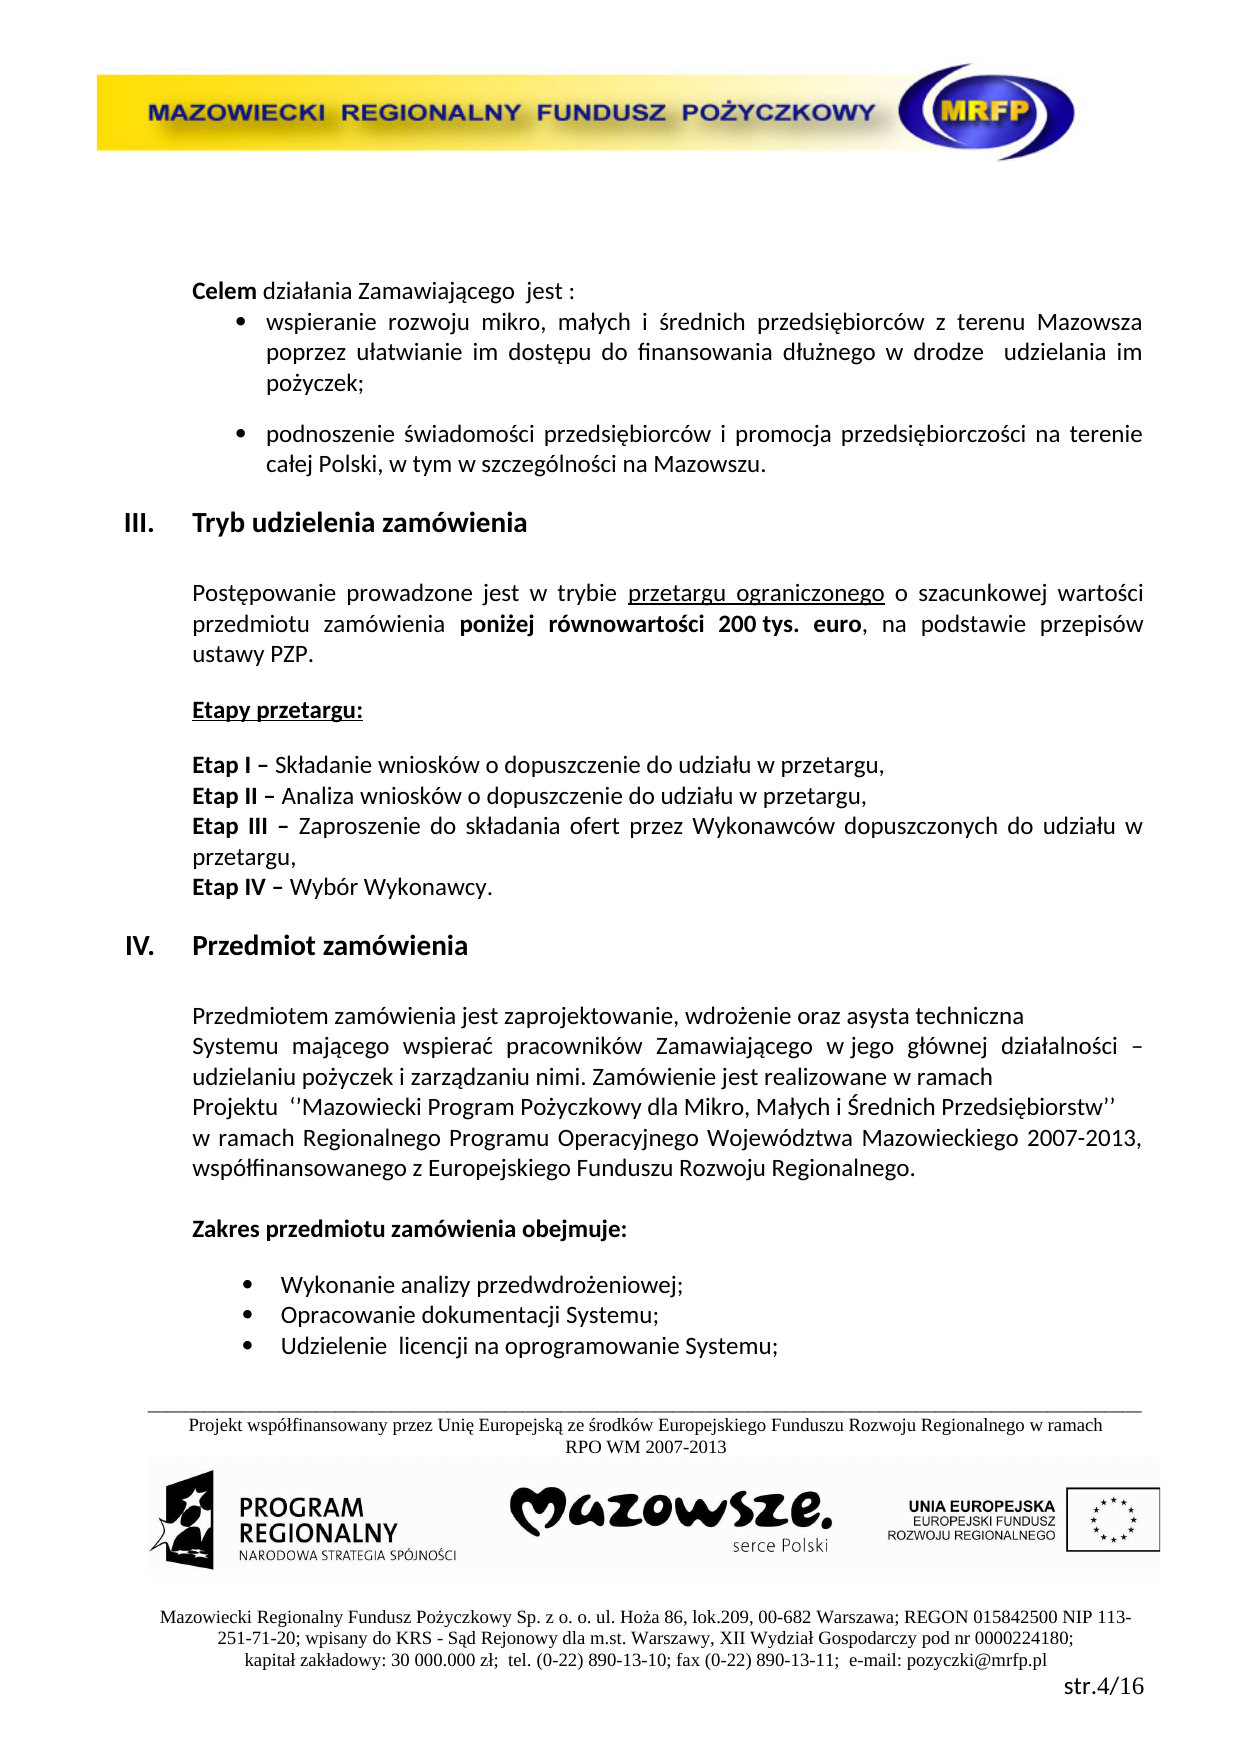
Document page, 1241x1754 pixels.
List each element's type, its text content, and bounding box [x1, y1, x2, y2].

text Etapy przetargu: [192, 694, 1144, 724]
text Projektu ‘’Mazowiecki Program Pożyczkowy dla Mikro, Małych i Średnich Przedsiębiorstw’’ [192, 1092, 1144, 1122]
text Etap IV – Wybór Wykonawcy. [192, 871, 1144, 902]
text Przedmiotem zamówienia jest zaprojektowanie, wdrożenie oraz asysta techniczna [192, 1000, 1144, 1031]
text Etap II – Analiza wniosków o dopuszczenie do udziału w przetargu, [192, 780, 1144, 810]
subtitle Tryb udzielenia zamówienia [155, 504, 1144, 540]
list Wykonanie analizy przedwdrożeniowej; [243, 1269, 1144, 1300]
text Zakres przedmiotu zamówienia obejmuje: [192, 1214, 1144, 1244]
list Opracowanie dokumentacji Systemu; [243, 1300, 1144, 1330]
text Etap III – Zaproszenie do składania ofert przez Wykonawców dopuszczonych do udziału w przetargu, [192, 810, 1144, 871]
text w ramach Regionalnego Programu Operacyjnego Województwa Mazowieckiego 2007-2013, współfinansowanego z Europejskiego Funduszu Rozwoju Regionalnego. [192, 1122, 1144, 1183]
subtitle Przedmiot zamówienia [155, 927, 1144, 962]
text Etap I – Składanie wniosków o dopuszczenie do udziału w przetargu, [192, 749, 1144, 780]
list wspieranie rozwoju mikro, małych i średnich przedsiębiorców z terenu Mazowsza poprzez ułatwianie im dostępu do finansowania dłużnego w drodze udzielania im pożyczek; [236, 306, 1144, 397]
list Udzielenie licencji na oprogramowanie Systemu; [243, 1330, 1144, 1361]
list podnoszenie świadomości przedsiębiorców i promocja przedsiębiorczości na terenie całej Polski, w tym w szczególności na Mazowszu. [236, 418, 1144, 479]
picture [96, 46, 1093, 184]
picture [147, 1457, 1161, 1584]
text Systemu mającego wspierać pracowników Zamawiającego w jego głównej działalności – udzielaniu pożyczek i zarządzaniu nimi. Zamówienie jest realizowane w ramach [192, 1031, 1144, 1092]
text Postępowanie prowadzone jest w trybie przetargu ograniczonego o szacunkowej wartości przedmiotu zamówienia poniżej równowartości 200 tys. euro, na podstawie przepisów ustawy PZP. [192, 577, 1144, 669]
text Celem działania Zamawiającego jest : [192, 275, 1144, 306]
